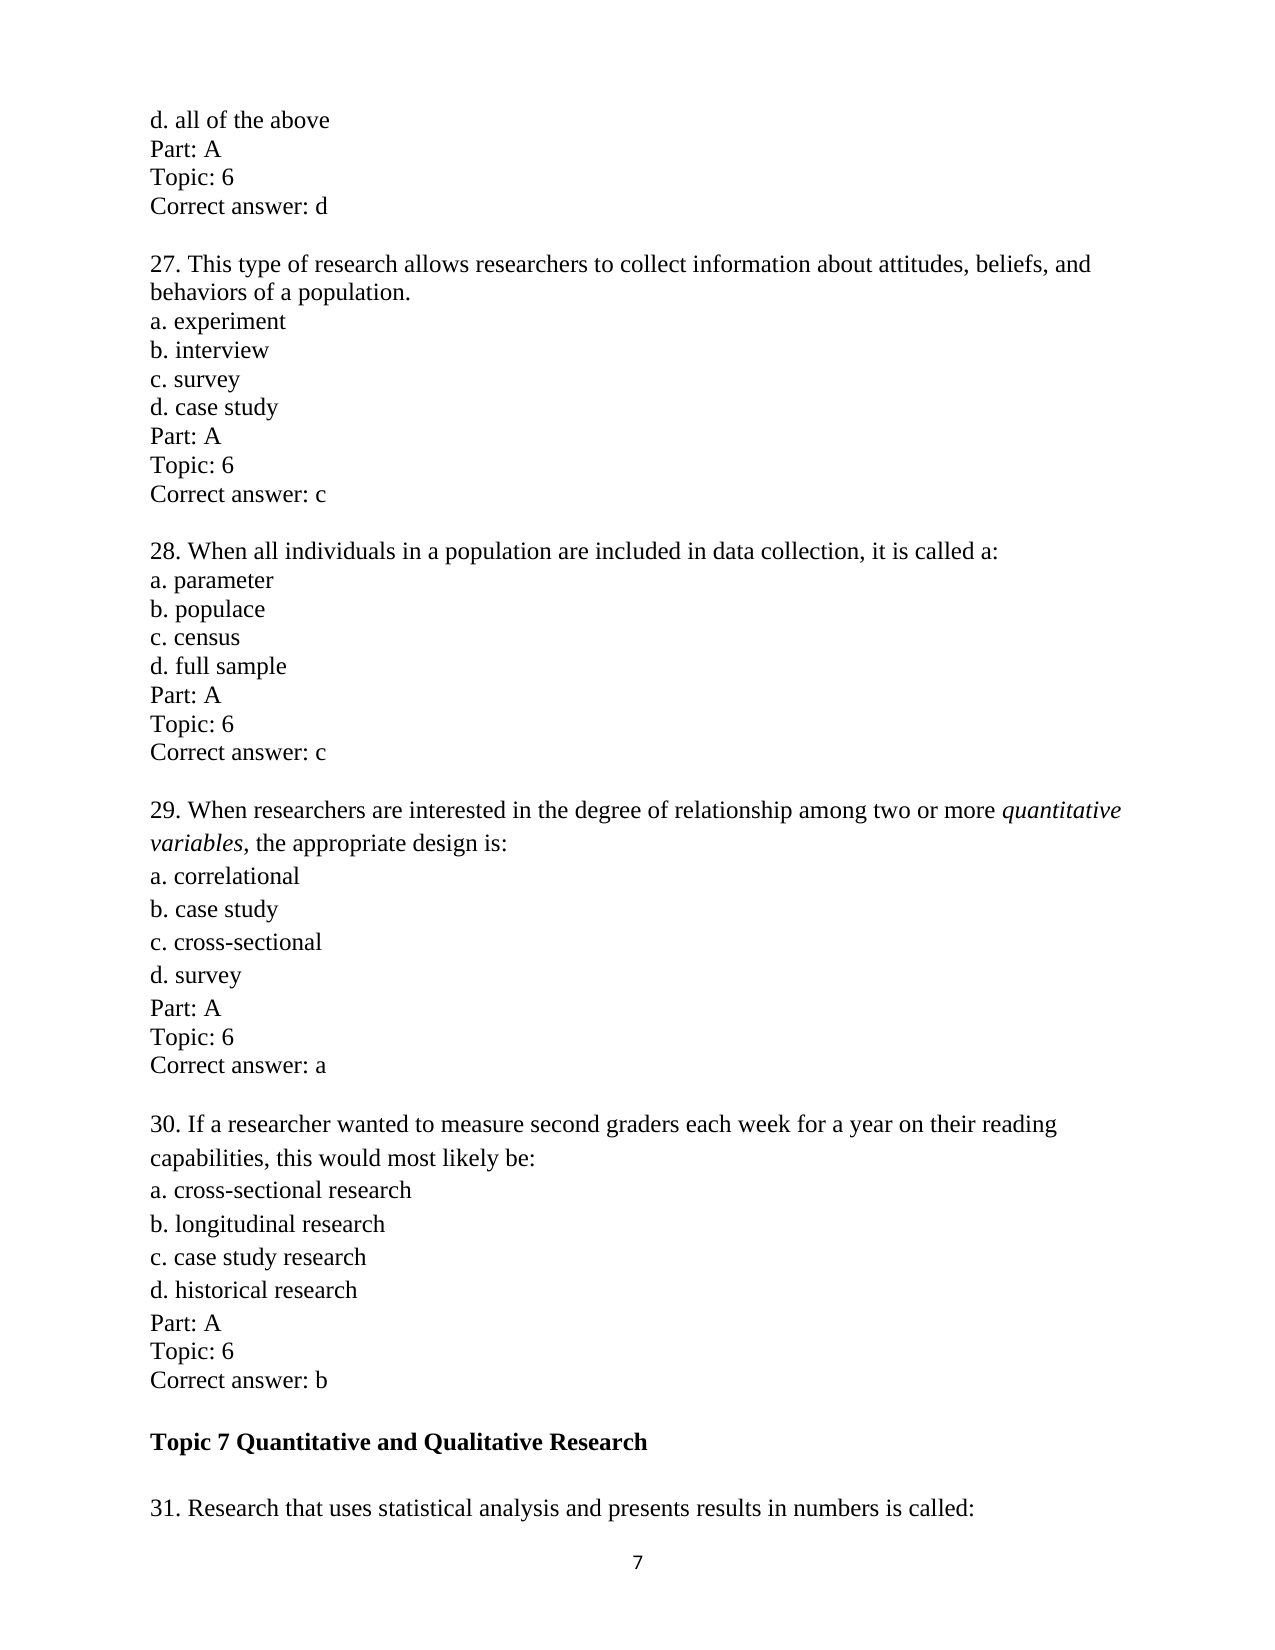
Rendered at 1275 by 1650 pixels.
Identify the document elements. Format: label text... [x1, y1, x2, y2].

text Part: A [150, 680, 1125, 709]
text Part: A [150, 1308, 1125, 1336]
text Correct answer: c [150, 479, 1125, 507]
text d. survey [150, 960, 1125, 989]
text c. survey [150, 364, 1125, 392]
text d. case study [150, 392, 1125, 421]
text d. all of the above [150, 105, 1125, 134]
text Topic: 6 [150, 1336, 1125, 1365]
text 28. When all individuals in a population are included in data collection, it is called a: [150, 536, 1125, 565]
text Part: A [150, 134, 1125, 162]
text 30. If a researcher wanted to measure second graders each week for a year on their reading capabilities, this would most likely be: [150, 1109, 1125, 1171]
text d. historical research [150, 1275, 1125, 1303]
text a. cross-sectional research [150, 1176, 1125, 1204]
text Correct answer: a [150, 1051, 1125, 1079]
text c. census [150, 622, 1125, 651]
text Correct answer: b [150, 1365, 1125, 1394]
text Topic: 6 [150, 1022, 1125, 1051]
text Correct answer: c [150, 737, 1125, 766]
text 29. When researchers are interested in the degree of relationship among two or more quantitative variables, the appropriate design is: [150, 795, 1125, 857]
text c. cross-sectional [150, 927, 1125, 956]
text Part: A [150, 993, 1125, 1022]
text Topic 7 Quantitative and Qualitative Research [150, 1427, 1125, 1456]
text b. longitudinal research [150, 1209, 1125, 1237]
text b. populace [150, 594, 1125, 622]
text Correct answer: d [150, 191, 1125, 220]
text 27. This type of research allows researchers to collect information about attitudes, beliefs, and behaviors of a population. [150, 249, 1125, 306]
text c. case study research [150, 1242, 1125, 1270]
text a. experiment [150, 306, 1125, 335]
text b. interview [150, 335, 1125, 364]
text Part: A [150, 421, 1125, 450]
text 31. Research that uses statistical analysis and presents results in numbers is called: [150, 1493, 1125, 1522]
text Topic: 6 [150, 450, 1125, 479]
text Topic: 6 [150, 162, 1125, 191]
text a. parameter [150, 565, 1125, 594]
text b. case study [150, 894, 1125, 923]
text a. correlational [150, 861, 1125, 890]
text d. full sample [150, 651, 1125, 680]
text Topic: 6 [150, 709, 1125, 737]
